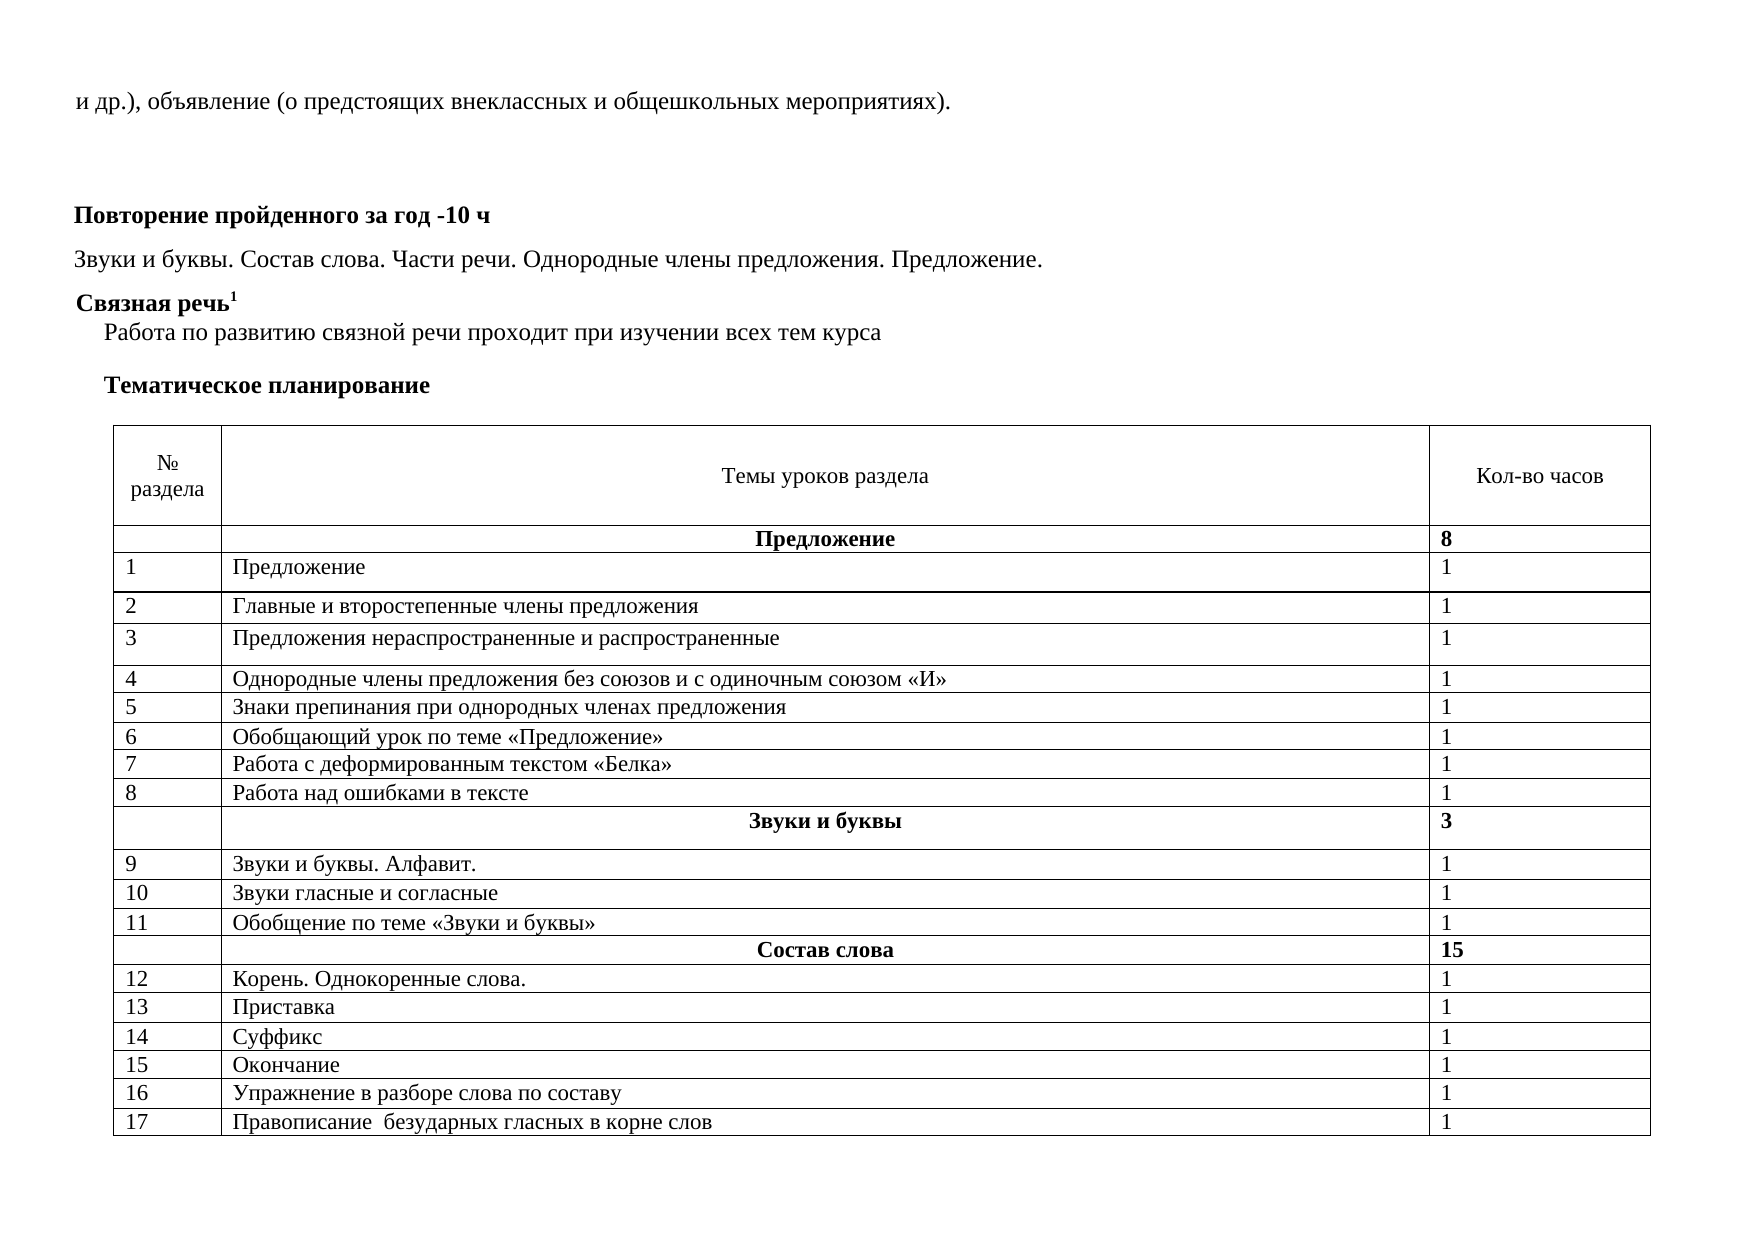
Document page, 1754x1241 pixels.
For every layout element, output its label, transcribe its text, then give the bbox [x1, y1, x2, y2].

table_cell 1 [1430, 909, 1650, 935]
table_cell 1 [1430, 553, 1650, 591]
text и др.), объявление (о предстоящих внеклассных и общешкольных мероприятиях). [44, 89, 1634, 114]
table_cell 2 [114, 593, 221, 622]
table_cell 1 [1430, 593, 1650, 622]
table_cell 14 [114, 1023, 221, 1050]
text Повторение пройденного за год -10 ч [23, 203, 1636, 228]
table_cell 8 [114, 779, 221, 806]
table_cell 1 [1430, 779, 1650, 806]
text Работа по развитию связной речи проходит при изучении всех тем курса [103, 317, 1636, 346]
table_cell 1 [114, 553, 221, 591]
table_cell 1 [1430, 965, 1650, 992]
table_header Темы уроков раздела [222, 426, 1429, 524]
table_cell Однородные члены предложения без союзов и с одиночным союзом «И» [222, 666, 1429, 692]
table_cell [114, 936, 221, 964]
table_cell 1 [1430, 1079, 1650, 1107]
table_cell 1 [1430, 624, 1650, 664]
table_cell Приставка [222, 993, 1429, 1022]
table_cell 1 [1430, 1109, 1650, 1135]
table_cell Состав слова [222, 936, 1429, 964]
table_cell 12 [114, 965, 221, 992]
table_cell 1 [1430, 993, 1650, 1022]
table_cell 1 [1430, 666, 1650, 692]
table_cell 17 [114, 1109, 221, 1135]
table_cell 3 [114, 624, 221, 664]
table_cell Знаки препинания при однородных членах предложения [222, 693, 1429, 722]
table_cell Звуки и буквы [222, 807, 1429, 849]
table_cell Работа над ошибками в тексте [222, 779, 1429, 806]
table_cell Обобщающий урок по теме «Предложение» [222, 723, 1429, 749]
table_cell Предложения нераспространенные и распространенные [222, 624, 1429, 664]
table_cell 7 [114, 750, 221, 778]
table_header № раздела [114, 426, 221, 524]
table_cell 6 [114, 723, 221, 749]
table_cell 1 [1430, 880, 1650, 908]
table_cell 15 [1430, 936, 1650, 964]
table_cell Звуки и буквы. Алфавит. [222, 850, 1429, 878]
table_cell 8 [1430, 526, 1650, 552]
table_cell Суффикс [222, 1023, 1429, 1050]
table_cell Работа с деформированным текстом «Белка» [222, 750, 1429, 778]
table_cell 1 [1430, 850, 1650, 878]
table_cell [114, 526, 221, 552]
table_cell Обобщение по теме «Звуки и буквы» [222, 909, 1429, 935]
table_cell 1 [1430, 1051, 1650, 1078]
table_cell Окончание [222, 1051, 1429, 1078]
table_cell 1 [1430, 693, 1650, 722]
table_cell 11 [114, 909, 221, 935]
table_cell 9 [114, 850, 221, 878]
text Тематическое планирование [103, 371, 1636, 399]
table_cell Правописание безударных гласных в корне слов [222, 1109, 1429, 1135]
table_cell Предложение [222, 526, 1429, 552]
table_cell 5 [114, 693, 221, 722]
table_cell Звуки гласные и согласные [222, 880, 1429, 908]
text Связная речь1 [44, 291, 1636, 317]
table_cell Главные и второстепенные члены предложения [222, 593, 1429, 622]
table_cell 13 [114, 993, 221, 1022]
table_cell 1 [1430, 723, 1650, 749]
text Звуки и буквы. Состав слова. Части речи. Однородные члены предложения. Предложение. [23, 247, 1636, 272]
table_header Кол-во часов [1430, 426, 1650, 524]
table_cell 1 [1430, 750, 1650, 778]
table_cell 4 [114, 666, 221, 692]
table_cell Корень. Однокоренные слова. [222, 965, 1429, 992]
table_cell Упражнение в разборе слова по составу [222, 1079, 1429, 1107]
table_cell Предложение [222, 553, 1429, 591]
table_cell 10 [114, 880, 221, 908]
table_cell 16 [114, 1079, 221, 1107]
table_cell 1 [1430, 1023, 1650, 1050]
table_cell [114, 807, 221, 849]
table_cell 3 [1430, 807, 1650, 849]
table_cell 15 [114, 1051, 221, 1078]
